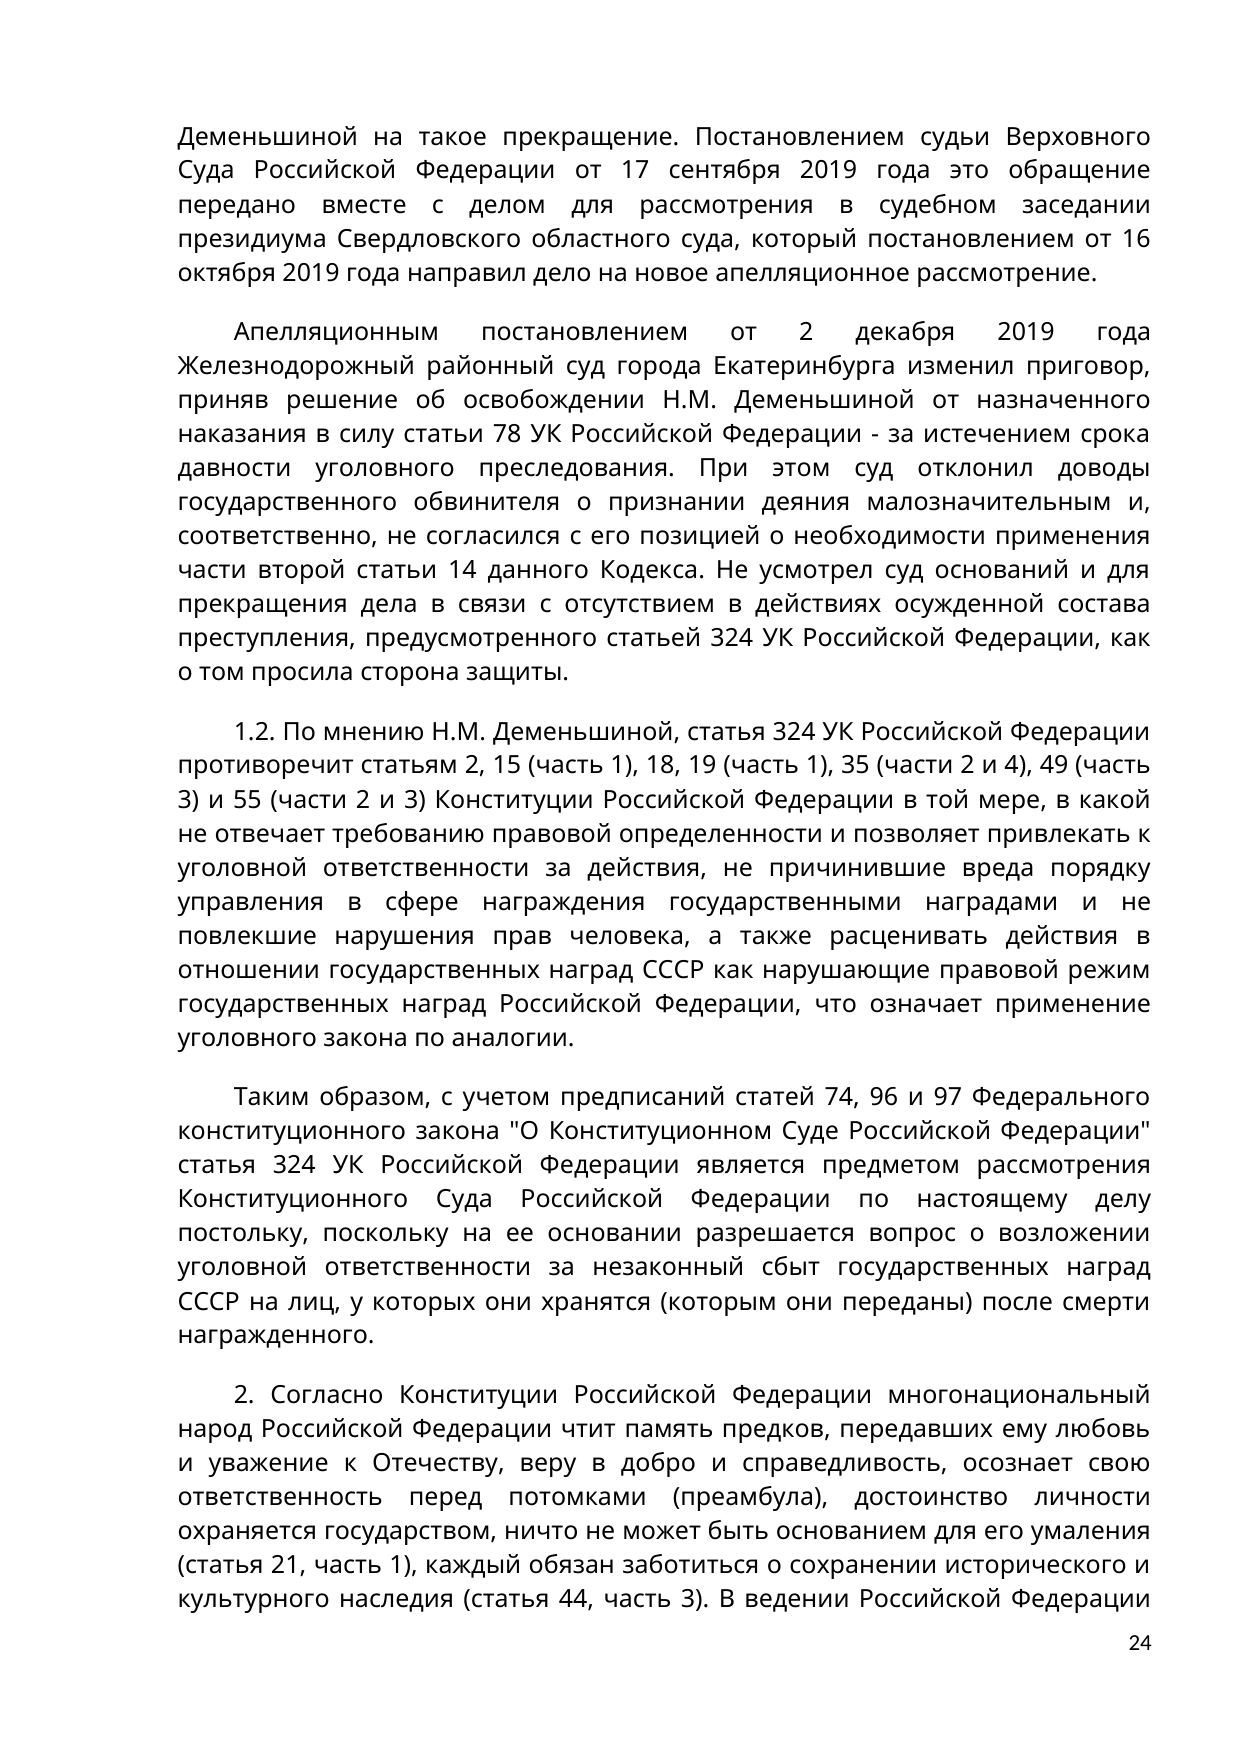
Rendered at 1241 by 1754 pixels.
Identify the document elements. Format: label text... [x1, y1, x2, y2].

text 1.2. По мнению Н.М. Деменьшиной, статья 324 УК Российской Федерации противоречит статьям 2, 15 (часть 1), 18, 19 (часть 1), 35 (части 2 и 4), 49 (часть 3) и 55 (части 2 и 3) Конституции Российской Федерации в той мере, в какой не отвечает требованию правовой определенности и позволяет привлекать к уголовной ответственности за действия, не причинившие вреда порядку управления в сфере награждения государственными наградами и не повлекшие нарушения прав человека, а также расценивать действия в отношении государственных наград СССР как нарушающие правовой режим государственных наград Российской Федерации, что означает применение уголовного закона по аналогии. [177, 713, 1152, 1054]
text Апелляционным постановлением от 2 декабря 2019 года Железнодорожный районный суд города Екатеринбурга изменил приговор, приняв решение об освобождении Н.М. Деменьшиной от назначенного наказания в силу статьи 78 УК Российской Федерации - за истечением срока давности уголовного преследования. При этом суд отклонил доводы государственного обвинителя о признании деяния малозначительным и, соответственно, не согласился с его позицией о необходимости применения части второй статьи 14 данного Кодекса. Не усмотрел суд оснований и для прекращения дела в связи с отсутствием в действиях осужденной состава преступления, предусмотренного статьей 324 УК Российской Федерации, как о том просила сторона защиты. [177, 313, 1152, 688]
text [177, 1376, 1152, 1615]
text Таким образом, с учетом предписаний статей 74, 96 и 97 Федерального конституционного закона "О Конституционном Суде Российской Федерации" статья 324 УК Российской Федерации является предметом рассмотрения Конституционного Суда Российской Федерации по настоящему делу постольку, поскольку на ее основании разрешается вопрос о возложении уголовной ответственности за незаконный сбыт государственных наград СССР на лиц, у которых они хранятся (которым они переданы) после смерти награжденного. [177, 1079, 1152, 1351]
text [177, 118, 1152, 288]
